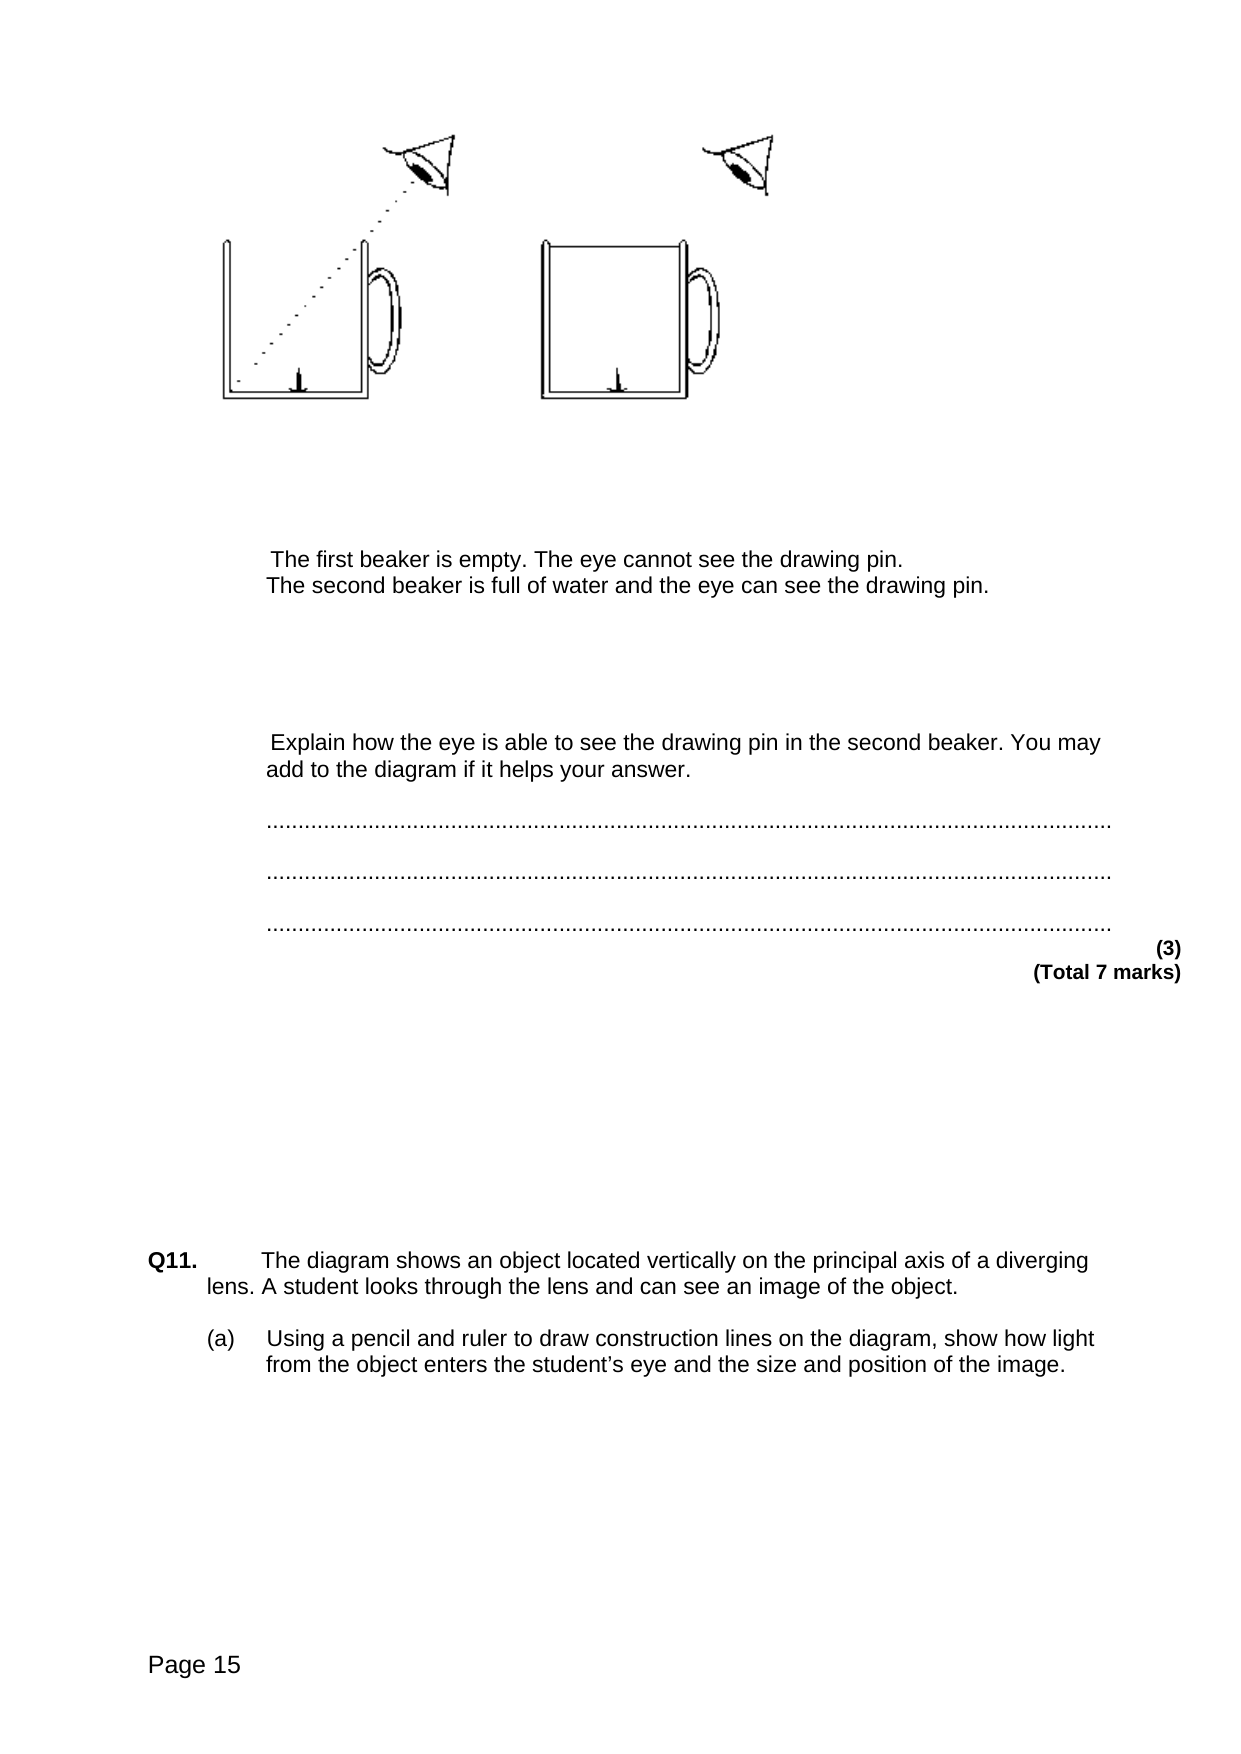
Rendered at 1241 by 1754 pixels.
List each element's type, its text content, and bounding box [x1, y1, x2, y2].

picture [206, 118, 792, 415]
text (3) [148, 936, 1181, 960]
text (a) Using a pencil and ruler to draw construction lines on the diagram, show how light from the object enters the student’s eye and the size and position of the image. [207, 1324, 1122, 1377]
text ..................................................................................................................................... [266, 807, 1122, 833]
text ..................................................................................................................................... [266, 910, 1122, 936]
text (Total 7 marks) [148, 960, 1181, 984]
text ..................................................................................................................................... [266, 858, 1122, 885]
text The first beaker is empty. The eye cannot see the drawing pin. The second beaker is full of water and the eye can see the drawing pin. [207, 546, 1122, 598]
text Explain how the eye is able to see the drawing pin in the second beaker. You may add to the diagram if it helps your answer. [207, 729, 1122, 782]
text Q11. The diagram shows an object located vertically on the principal axis of a diverging lens. A student looks through the lens and can see an image of the object. [148, 1247, 1122, 1299]
